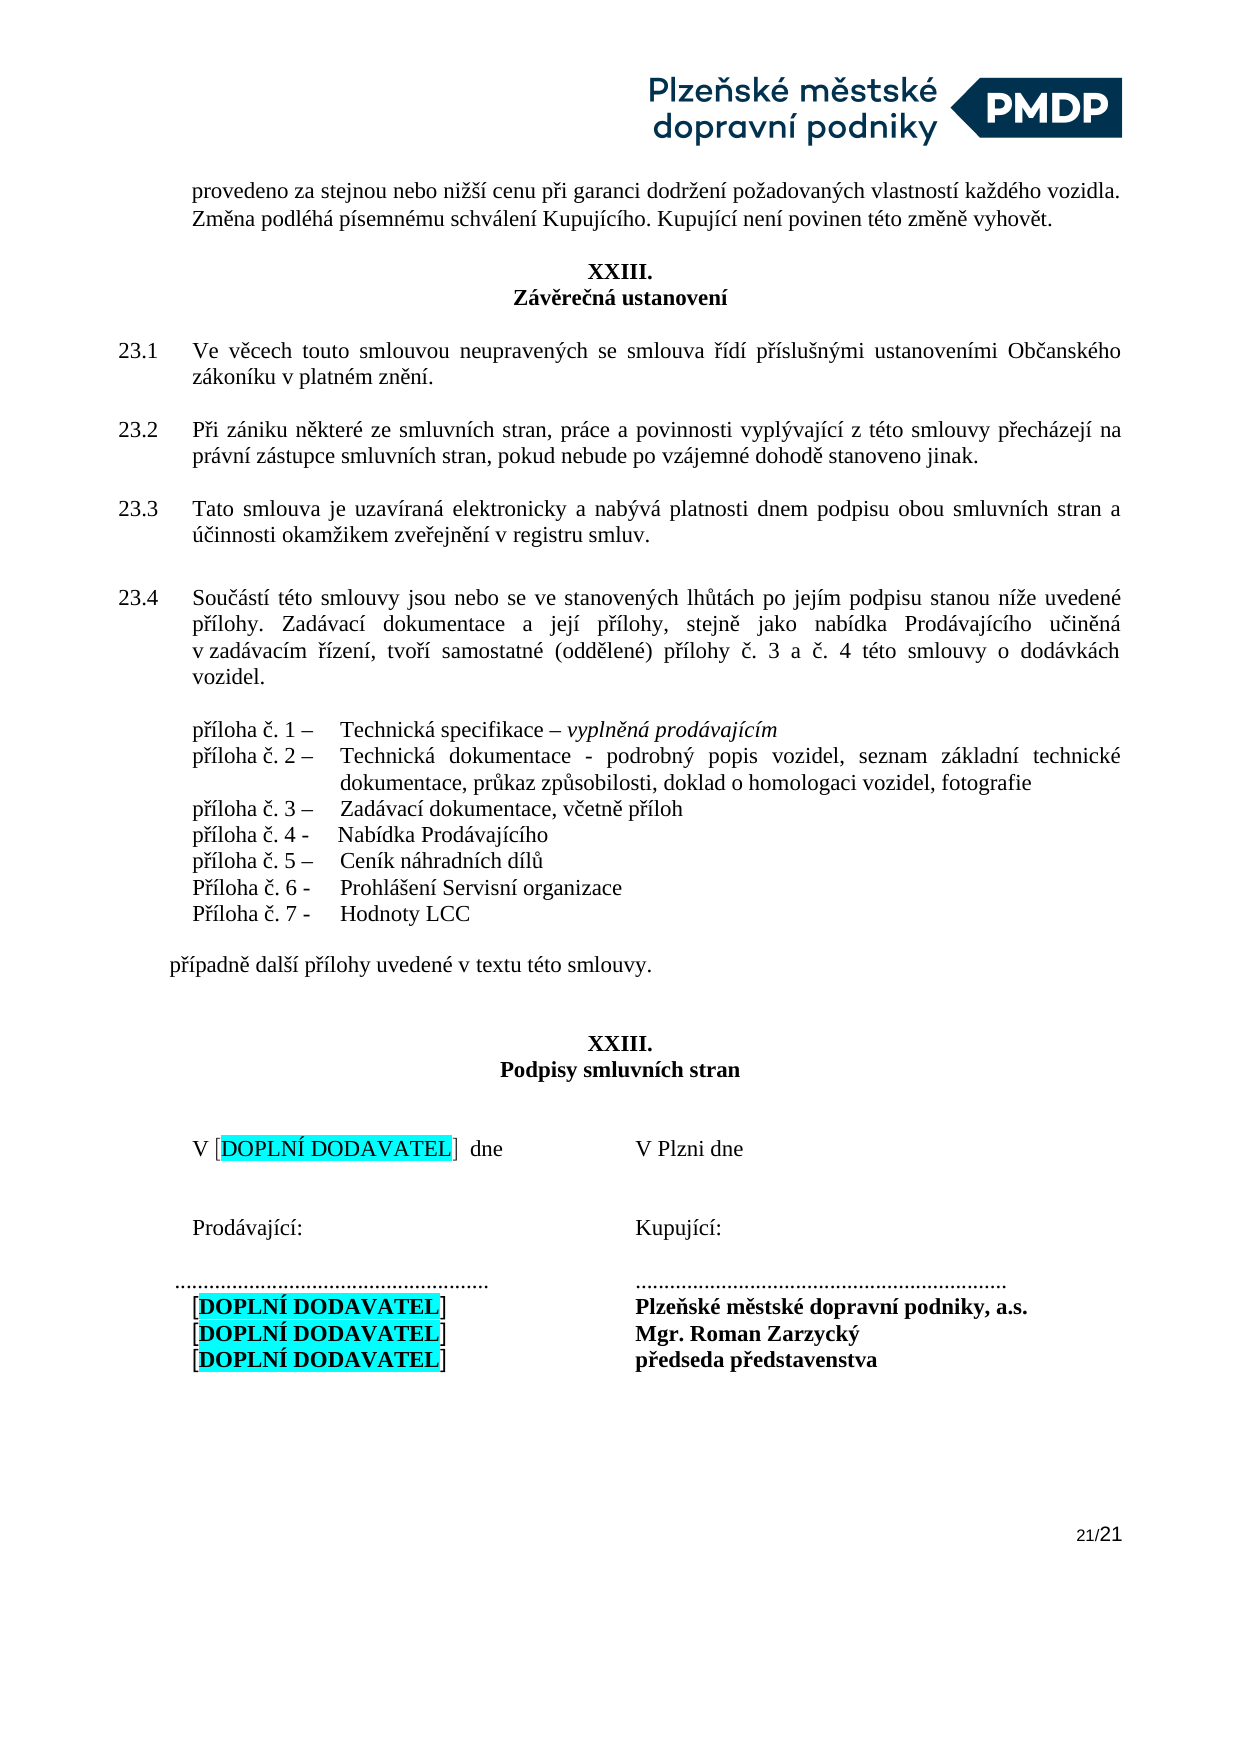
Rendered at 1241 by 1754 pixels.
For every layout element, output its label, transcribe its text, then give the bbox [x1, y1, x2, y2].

text 23.1 Ve věcech touto smlouvou neupravených se smlouva řídí příslušnými ustanoveními Občanského zákoníku v platném znění. [118, 337, 1122, 389]
picture [636, 7, 1239, 156]
text příloha č. 2 – Technická dokumentace - podrobný popis vozidel, seznam základní technické dokumentace, průkaz způsobilosti, doklad o homologaci vozidel, fotografie [192, 742, 1122, 795]
text 23.3 Tato smlouva je uzavíraná elektronicky a nabývá platnosti dnem podpisu obou smluvních stran a účinnosti okamžikem zveřejnění v registru smluv. [118, 495, 1122, 548]
text příloha č. 5 – Ceník náhradních dílů [118, 848, 1122, 874]
text příloha č. 1 – Technická specifikace – vyplněná prodávajícím [118, 716, 1122, 742]
text DOPLNÍ DODAVATEL Plzeňské městské dopravní podniky, a.s. [440, 1293, 1122, 1319]
text DOPLNÍ DODAVATEL předseda představenstva [440, 1346, 1122, 1372]
text příloha č. 3 – Zadávací dokumentace, včetně příloh [118, 795, 1122, 821]
text XXIII. [118, 258, 1122, 284]
text V DOPLNÍ DODAVATEL dne V Plzni dne [452, 1135, 1122, 1161]
text 23.4 Součástí této smlouvy jsou nebo se ve stanovených lhůtách po jejím podpisu stanou níže uvedené přílohy. Zadávací dokumentace a její přílohy, stejně jako nabídka Prodávajícího učiněná v zadávacím řízení, tvoří samostatné (oddělené) přílohy č. 3 a č. 4 této smlouvy o dodávkách vozidel. [118, 584, 1122, 689]
text Podpisy smluvních stran [118, 1056, 1122, 1082]
text Prodávající: Kupující: [174, 1214, 1122, 1241]
text XXIII. [118, 1030, 1122, 1056]
text případně další přílohy uvedené v textu této smlouvy. [118, 951, 1122, 977]
text Příloha č. 6 - Prohlášení Servisní organizace [118, 874, 1122, 900]
text ....................................................... ................................................................. [174, 1267, 1122, 1293]
text Příloha č. 7 - Hodnoty LCC [118, 900, 1122, 927]
text 23.2 Při zániku některé ze smluvních stran, práce a povinnosti vyplývající z této smlouvy přecházejí na právní zástupce smluvních stran, pokud nebude po vzájemné dohodě stanoveno jinak. [118, 416, 1122, 468]
text Závěrečná ustanovení [118, 284, 1122, 310]
text DOPLNÍ DODAVATEL Mgr. Roman Zarzycký [192, 1319, 1122, 1346]
text příloha č. 4 - Nabídka Prodávajícího [192, 821, 1122, 848]
